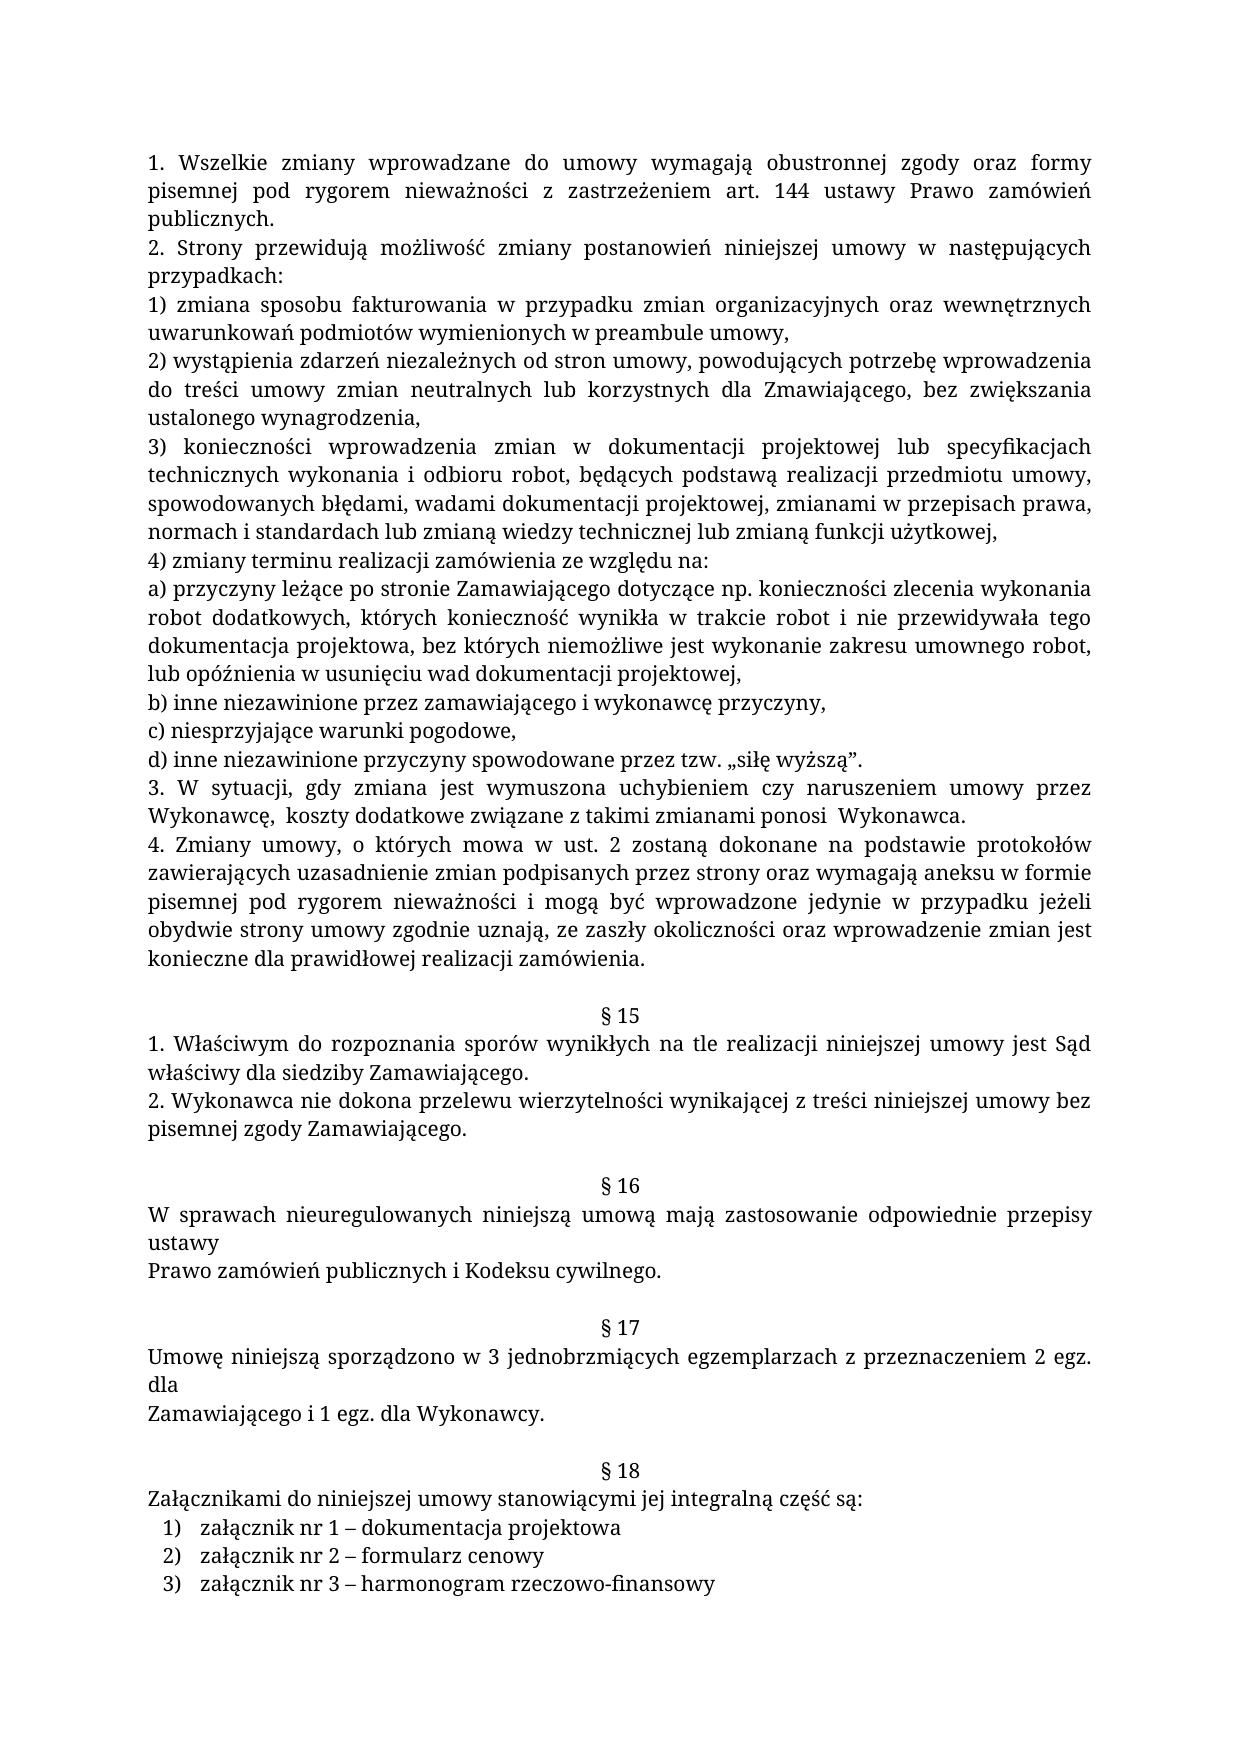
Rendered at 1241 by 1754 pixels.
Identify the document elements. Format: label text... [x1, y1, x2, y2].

text 2. Wykonawca nie dokona przelewu wierzytelności wynikającej z treści niniejszej umowy bez pisemnej zgody Zamawiającego. [148, 1086, 1093, 1143]
text 3. W sytuacji, gdy zmiana jest wymuszona uchybieniem czy naruszeniem umowy przez Wykonawcę, koszty dodatkowe związane z takimi zmianami ponosi Wykonawca. [148, 773, 1093, 830]
text § 15 [148, 1001, 1093, 1029]
text Prawo zamówień publicznych i Kodeksu cywilnego. [148, 1257, 1093, 1285]
text 2) wystąpienia zdarzeń niezależnych od stron umowy, powodujących potrzebę wprowadzenia do treści umowy zmian neutralnych lub korzystnych dla Zmawiającego, bez zwiększania ustalonego wynagrodzenia, [148, 347, 1093, 432]
text 1. Właściwym do rozpoznania sporów wynikłych na tle realizacji niniejszej umowy jest Sąd właściwy dla siedziby Zamawiającego. [148, 1029, 1093, 1086]
text W sprawach nieuregulowanych niniejszą umową mają zastosowanie odpowiednie przepisy ustawy [148, 1200, 1093, 1257]
text a) przyczyny leżące po stronie Zamawiającego dotyczące np. konieczności zlecenia wykonania robot dodatkowych, których konieczność wynikła w trakcie robot i nie przewidywała tego dokumentacja projektowa, bez których niemożliwe jest wykonanie zakresu umownego robot, lub opóźnienia w usunięciu wad dokumentacji projektowej, [148, 574, 1093, 688]
text b) inne niezawinione przez zamawiającego i wykonawcę przyczyny, [148, 688, 1093, 716]
text § 17 [148, 1313, 1093, 1342]
text c) niesprzyjające warunki pogodowe, [148, 716, 1093, 745]
text 1. Wszelkie zmiany wprowadzane do umowy wymagają obustronnej zgody oraz formy pisemnej pod rygorem nieważności z zastrzeżeniem art. 144 ustawy Prawo zamówień publicznych. [148, 148, 1093, 233]
text Umowę niniejszą sporządzono w 3 jednobrzmiących egzemplarzach z przeznaczeniem 2 egz. dla [148, 1342, 1093, 1399]
text 2. Strony przewidują możliwość zmiany postanowień niniejszej umowy w następujących przypadkach: [148, 233, 1093, 290]
text d) inne niezawinione przyczyny spowodowane przez tzw. „siłę wyższą”. [148, 745, 1093, 773]
text § 18 [148, 1456, 1093, 1484]
list załącznik nr 1 – dokumentacja projektowa [162, 1513, 1093, 1541]
text Załącznikami do niniejszej umowy stanowiącymi jej integralną część są: [148, 1484, 1093, 1513]
text 3) konieczności wprowadzenia zmian w dokumentacji projektowej lub specyfikacjach technicznych wykonania i odbioru robot, będących podstawą realizacji przedmiotu umowy, spowodowanych błędami, wadami dokumentacji projektowej, zmianami w przepisach prawa, normach i standardach lub zmianą wiedzy technicznej lub zmianą funkcji użytkowej, [148, 432, 1093, 546]
list załącznik nr 3 – harmonogram rzeczowo-finansowy [162, 1569, 1093, 1598]
text Zamawiającego i 1 egz. dla Wykonawcy. [148, 1399, 1093, 1427]
text 4) zmiany terminu realizacji zamówienia ze względu na: [148, 546, 1093, 574]
text 4. Zmiany umowy, o których mowa w ust. 2 zostaną dokonane na podstawie protokołów zawierających uzasadnienie zmian podpisanych przez strony oraz wymagają aneksu w formie pisemnej pod rygorem nieważności i mogą być wprowadzone jedynie w przypadku jeżeli obydwie strony umowy zgodnie uznają, ze zaszły okoliczności oraz wprowadzenie zmian jest konieczne dla prawidłowej realizacji zamówienia. [148, 830, 1093, 972]
text § 16 [148, 1171, 1093, 1200]
text 1) zmiana sposobu fakturowania w przypadku zmian organizacyjnych oraz wewnętrznych uwarunkowań podmiotów wymienionych w preambule umowy, [148, 290, 1093, 347]
list załącznik nr 2 – formularz cenowy [162, 1541, 1093, 1569]
